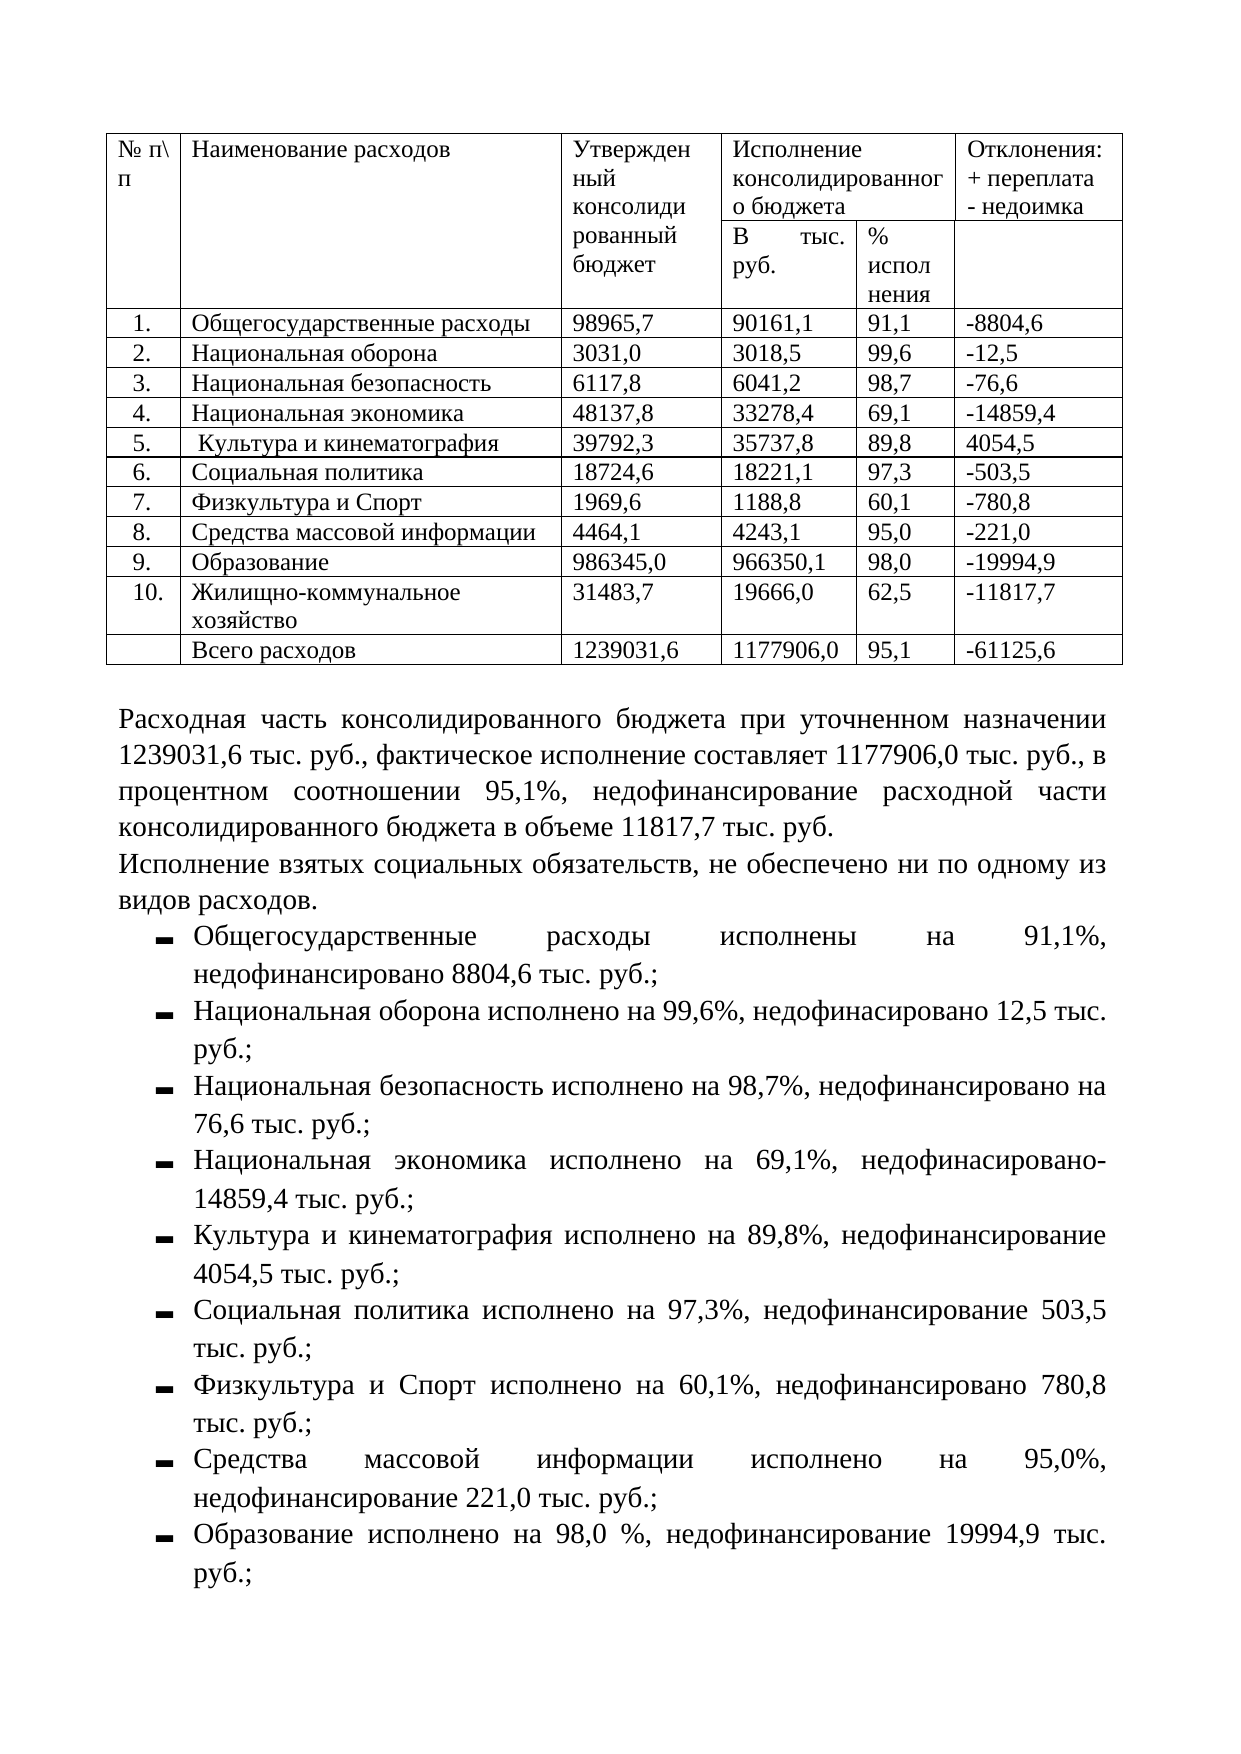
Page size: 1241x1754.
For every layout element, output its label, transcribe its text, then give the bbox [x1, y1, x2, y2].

table_header Наименование расходов [181, 134, 561, 307]
table_cell 4464,1 [562, 517, 721, 546]
table_cell Национальная оборона [181, 338, 561, 367]
table_cell -8804,6 [955, 309, 1122, 337]
table_cell -12,5 [955, 338, 1122, 367]
table_cell Культура и кинематография [181, 428, 561, 456]
table_cell 89,8 [857, 428, 954, 456]
table_cell [107, 517, 180, 546]
table_cell 1969,6 [562, 487, 721, 516]
list Средства массовой информации исполнено на 95,0%, недофинансирование 221,0 тыс. руб.; [156, 1442, 1107, 1514]
text Исполнение взятых социальных обязательств, не обеспечено ни по одному из видов расходов. [118, 846, 1107, 915]
list Национальная оборона исполнено на 99,6%, недофинасировано 12,5 тыс. руб.; [156, 993, 1107, 1065]
table_cell [107, 309, 180, 337]
table_cell 97,3 [857, 458, 954, 486]
table_cell % исполнения [857, 221, 954, 307]
table_cell [107, 458, 180, 486]
table_cell 6117,8 [562, 368, 721, 397]
table_cell -19994,9 [955, 547, 1122, 576]
table_cell -11817,7 [955, 577, 1122, 634]
table_cell 18221,1 [722, 458, 856, 486]
list Национальная безопасность исполнено на 98,7%, недофинансировано на 76,6 тыс. руб.; [156, 1068, 1107, 1140]
table_cell 39792,3 [562, 428, 721, 456]
table_cell Национальная экономика [181, 398, 561, 427]
table_cell 1177906,0 [722, 635, 856, 664]
table_cell -221,0 [955, 517, 1122, 546]
table_cell 3018,5 [722, 338, 856, 367]
table_cell [107, 398, 180, 427]
table_cell 95,0 [857, 517, 954, 546]
table_cell [107, 635, 180, 664]
text Расходная часть консолидированного бюджета при уточненном назначении 1239031,6 тыс. руб., фактическое исполнение составляет 1177906,0 тыс. руб., в процентном соотношении 95,1%, недофинансирование расходной части консолидированного бюджета в объеме 11817,7 тыс. руб. [118, 701, 1107, 843]
table_cell 4243,1 [722, 517, 856, 546]
table_cell Социальная политика [181, 458, 561, 486]
table_cell 90161,1 [722, 309, 856, 337]
table_cell Средства массовой информации [181, 517, 561, 546]
table_cell 69,1 [857, 398, 954, 427]
table_cell [107, 338, 180, 367]
table_cell 48137,8 [562, 398, 721, 427]
table_cell Национальная безопасность [181, 368, 561, 397]
table_cell [107, 487, 180, 516]
table_cell 1188,8 [722, 487, 856, 516]
table_cell 4054,5 [955, 428, 1122, 456]
table_cell -780,8 [955, 487, 1122, 516]
table_cell Образование [181, 547, 561, 576]
list Общегосударственные расходы исполнены на 91,1%, недофинансировано 8804,6 тыс. руб.; [156, 918, 1107, 990]
table_cell 98,7 [857, 368, 954, 397]
table_cell [955, 221, 1122, 307]
table_cell Всего расходов [181, 635, 561, 664]
list Физкультура и Спорт исполнено на 60,1%, недофинансировано 780,8 тыс. руб.; [156, 1367, 1107, 1439]
table_cell [107, 428, 180, 456]
list Национальная экономика исполнено на 69,1%, недофинасировано- 14859,4 тыс. руб.; [156, 1142, 1107, 1214]
table_cell 91,1 [857, 309, 954, 337]
table_cell 99,6 [857, 338, 954, 367]
table_cell 966350,1 [722, 547, 856, 576]
list Образование исполнено на 98,0 %, недофинансирование 19994,9 тыс. руб.; [156, 1516, 1107, 1588]
table_cell [107, 547, 180, 576]
table_header Утвержден ный консолиди рованный бюджет [562, 134, 721, 307]
table_cell 1239031,6 [562, 635, 721, 664]
table_cell 62,5 [857, 577, 954, 634]
table_header Исполнение консолидированного бюджета [722, 134, 955, 220]
table_cell В тыс. руб. [722, 221, 856, 307]
table_cell 986345,0 [562, 547, 721, 576]
list Культура и кинематография исполнено на 89,8%, недофинансирование 4054,5 тыс. руб.; [156, 1217, 1107, 1289]
list Социальная политика исполнено на 97,3%, недофинансирование 503,5 тыс. руб.; [156, 1292, 1107, 1364]
table_header Отклонения: + переплата - недоимка [956, 134, 1122, 220]
table_cell 95,1 [857, 635, 954, 664]
table_cell -61125,6 [955, 635, 1122, 664]
table_cell 18724,6 [562, 458, 721, 486]
table_header № п\п [107, 134, 180, 307]
table_cell 3031,0 [562, 338, 721, 367]
table_cell 35737,8 [722, 428, 856, 456]
table_cell 60,1 [857, 487, 954, 516]
table_cell 6041,2 [722, 368, 856, 397]
table_cell [107, 577, 180, 634]
table_cell 98965,7 [562, 309, 721, 337]
table_cell 33278,4 [722, 398, 856, 427]
table_cell Жилищно-коммунальное хозяйство [181, 577, 561, 634]
table_cell -14859,4 [955, 398, 1122, 427]
table_cell -76,6 [955, 368, 1122, 397]
table_cell 98,0 [857, 547, 954, 576]
table_cell Общегосударственные расходы [181, 309, 561, 337]
table_cell 31483,7 [562, 577, 721, 634]
table_cell Физкультура и Спорт [181, 487, 561, 516]
table_cell [107, 368, 180, 397]
table_cell -503,5 [955, 458, 1122, 486]
table_cell 19666,0 [722, 577, 856, 634]
